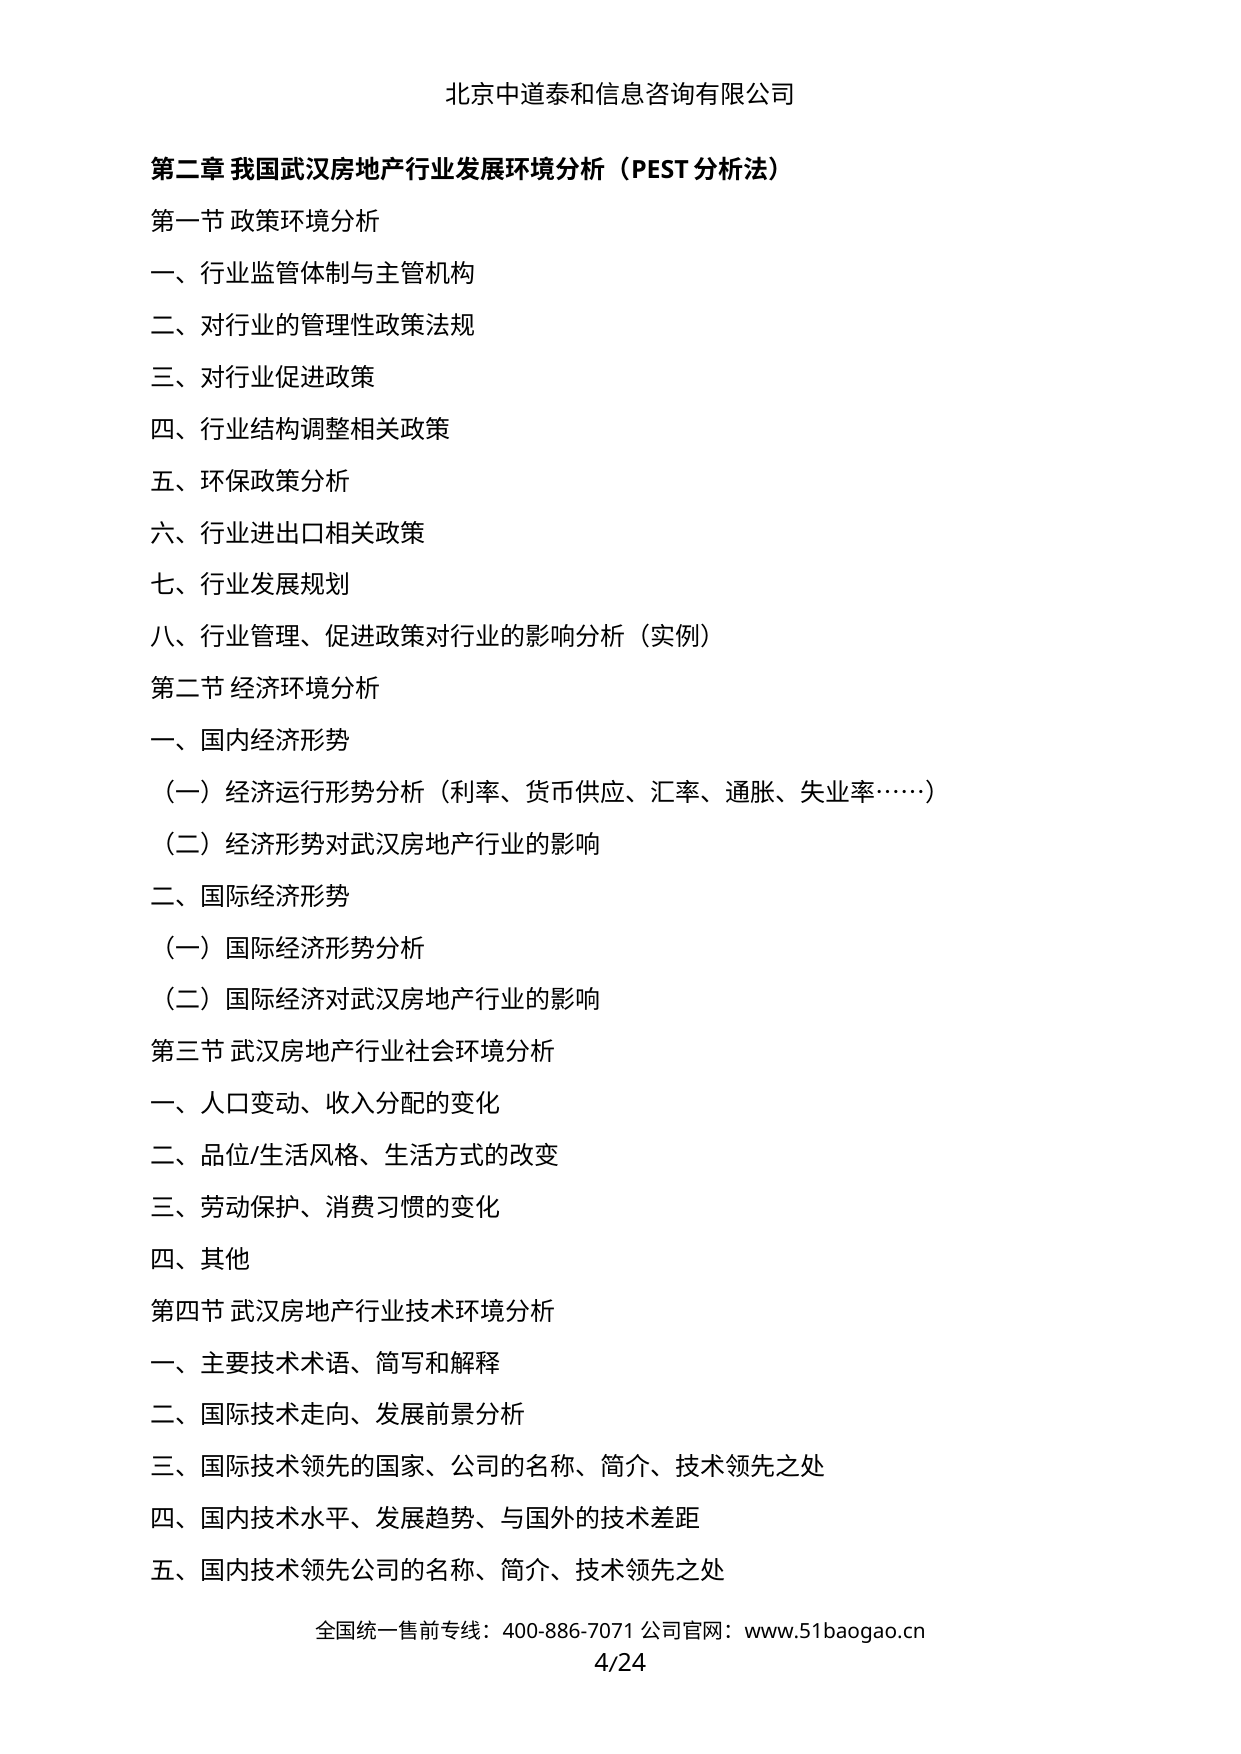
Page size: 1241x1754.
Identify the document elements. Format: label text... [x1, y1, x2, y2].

text 一、国内经济形势 [150, 721, 1090, 757]
text 二、品位/生活风格、生活方式的改变 [150, 1136, 1090, 1172]
text 八、行业管理、促进政策对行业的影响分析（实例） [150, 617, 1090, 653]
text 第二节 经济环境分析 [150, 669, 1090, 705]
text 五、国内技术领先公司的名称、简介、技术领先之处 [150, 1551, 1090, 1587]
text 二、国际技术走向、发展前景分析 [150, 1395, 1090, 1431]
text 三、劳动保护、消费习惯的变化 [150, 1187, 1090, 1224]
text 第二章 我国武汉房地产行业发展环境分析（PEST分析法） [150, 150, 1090, 186]
text （二）经济形势对武汉房地产行业的影响 [150, 824, 1090, 861]
text 五、环保政策分析 [150, 461, 1090, 497]
text 二、国际经济形势 [150, 876, 1090, 912]
text （二）国际经济对武汉房地产行业的影响 [150, 980, 1090, 1016]
text 二、对行业的管理性政策法规 [150, 306, 1090, 342]
text 四、国内技术水平、发展趋势、与国外的技术差距 [150, 1499, 1090, 1535]
text 第三节 武汉房地产行业社会环境分析 [150, 1032, 1090, 1068]
text 第四节 武汉房地产行业技术环境分析 [150, 1291, 1090, 1327]
text 一、行业监管体制与主管机构 [150, 254, 1090, 290]
text 六、行业进出口相关政策 [150, 513, 1090, 549]
text 四、行业结构调整相关政策 [150, 409, 1090, 446]
text （一）经济运行形势分析（利率、货币供应、汇率、通胀、失业率……） [150, 772, 1090, 809]
text 七、行业发展规划 [150, 565, 1090, 601]
text 一、人口变动、收入分配的变化 [150, 1084, 1090, 1120]
text 三、国际技术领先的国家、公司的名称、简介、技术领先之处 [150, 1447, 1090, 1483]
text 一、主要技术术语、简写和解释 [150, 1343, 1090, 1379]
text 第一节 政策环境分析 [150, 202, 1090, 238]
text 四、其他 [150, 1239, 1090, 1276]
text 三、对行业促进政策 [150, 357, 1090, 394]
text （一）国际经济形势分析 [150, 928, 1090, 964]
